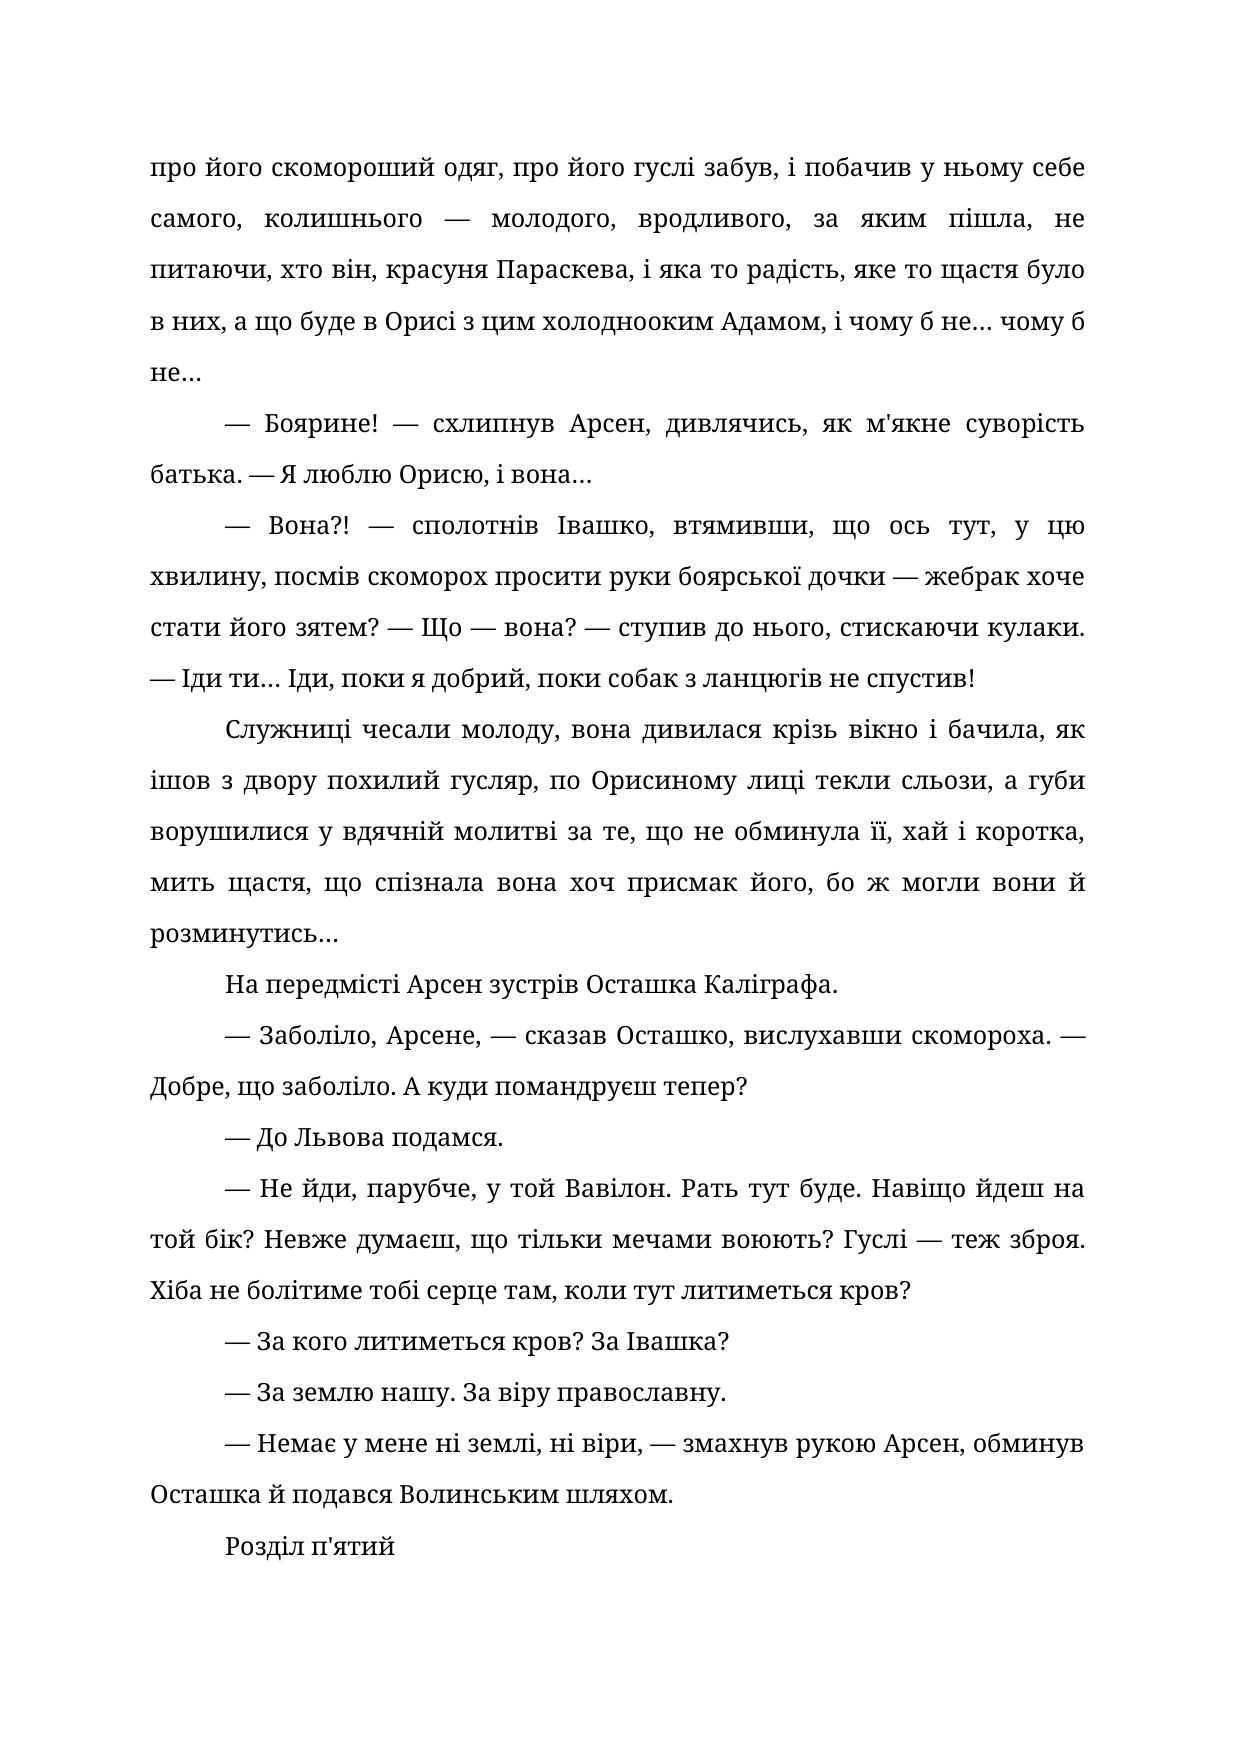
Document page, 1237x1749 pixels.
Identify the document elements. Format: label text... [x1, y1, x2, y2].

text — Заболіло, Арсене, — сказав Осташко, вислухавши скомороха. — Добре, що заболіло. А куди помандруєш тепер? [150, 1018, 1086, 1103]
text — До Львова подамся. [150, 1120, 1086, 1154]
text — Боярине! — схлипнув Арсен, дивлячись, як м'якне суворість батька. — Я люблю Орисю, і вона… [150, 405, 1086, 490]
text — За кого литиметься кров? За Івашка? [150, 1324, 1086, 1358]
text Розділ п'ятий [150, 1528, 1086, 1562]
text — Не йди, парубче, у той Вавілон. Рать тут буде. Навіщо йдеш на той бік? Невже думаєш, що тільки мечами воюють? Гуслі — теж зброя. Хіба не болітиме тобі серце там, коли тут литиметься кров? [150, 1171, 1086, 1307]
text — Немає у мене ні землі, ні віри, — змахнув рукою Арсен, обминув Осташка й подався Волинським шляхом. [150, 1426, 1086, 1511]
text Служниці чесали молоду, вона дивилася крізь вікно і бачила, як ішов з двору похилий гусляр, по Орисиному лиці текли сльози, а губи ворушилися у вдячній молитві за те, що не обминула її, хай і коротка, мить щастя, що спізнала вона хоч присмак його, бо ж могли вони й розминутись… [150, 711, 1086, 950]
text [150, 150, 1086, 388]
text — За землю нашу. За віру православну. [150, 1375, 1086, 1409]
text На передмісті Арсен зустрів Осташка Каліграфа. [150, 967, 1086, 1001]
text — Вона?! — сполотнів Івашко, втямивши, що ось тут, у цю хвилину, посмів скоморох просити руки боярської дочки — жебрак хоче стати його зятем? — Що — вона? — ступив до нього, стискаючи кулаки. — Іди ти… Іди, поки я добрий, поки собак з ланцюгів не спустив! [150, 507, 1086, 694]
